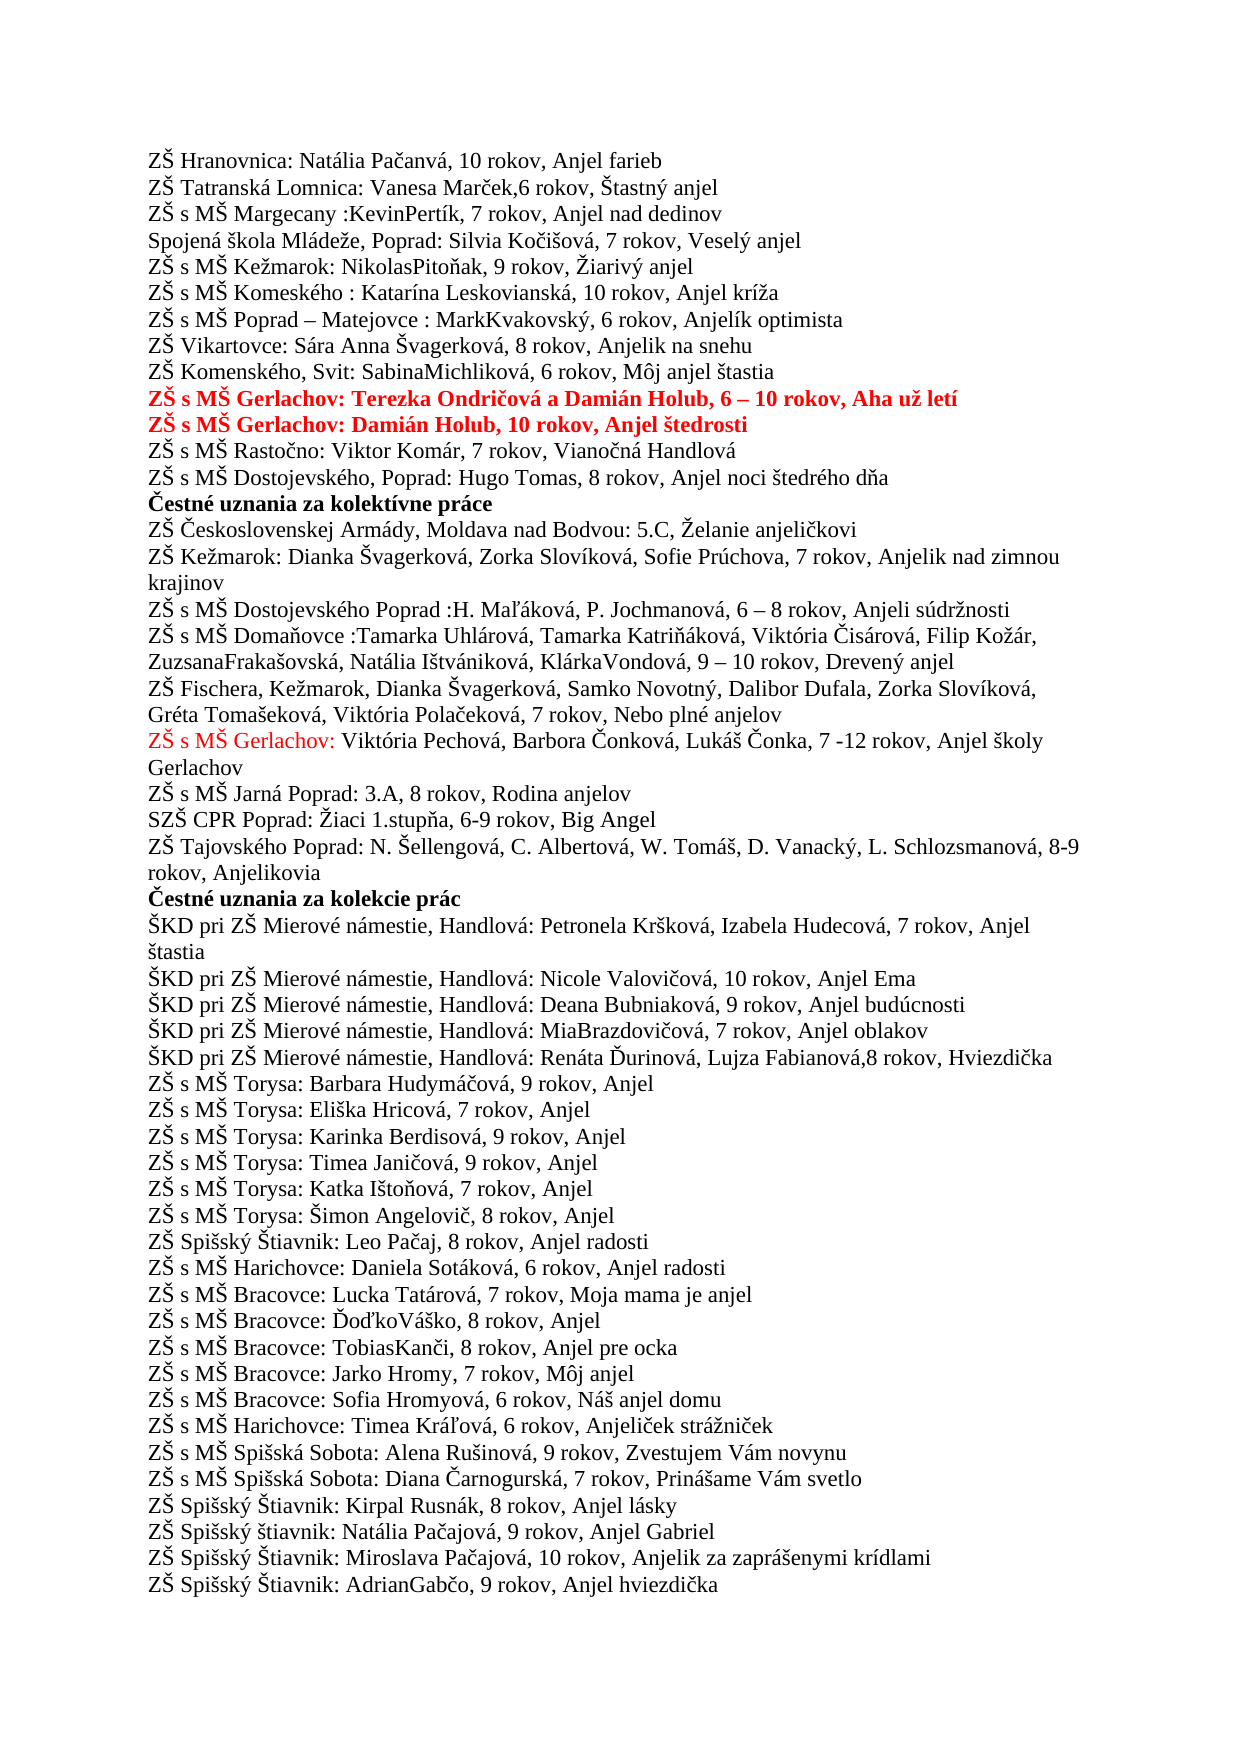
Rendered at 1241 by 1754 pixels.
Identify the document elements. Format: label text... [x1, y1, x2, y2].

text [148, 148, 1093, 490]
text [148, 886, 1093, 1597]
text Čestné uznania za kolektívne práce ZŠ Československej Armády, Moldava nad Bodvou: 5.C, Želanie anjeličkovi ZŠ Kežmarok: Dianka Švagerková, Zorka Slovíková, Sofie Prúchova, 7 rokov, Anjelik nad zimnou krajinov ZŠ s MŠ Dostojevského Poprad :H. Maľáková, P. Jochmanová, 6 – 8 rokov, Anjeli súdržnosti ZŠ s MŠ Domaňovce :Tamarka Uhlárová, Tamarka Katriňáková, Viktória Čisárová, Filip Kožár, ZuzsanaFrakašovská, Natália Ištvániková, KlárkaVondová, 9 – 10 rokov, Drevený anjel ZŠ Fischera, Kežmarok, Dianka Švagerková, Samko Novotný, Dalibor Dufala, Zorka Slovíková, Gréta Tomašeková, Viktória Polačeková, 7 rokov, Nebo plné anjelov ZŠ s MŠ Gerlachov: Viktória Pechová, Barbora Čonková, Lukáš Čonka, 7 -12 rokov, Anjel školy Gerlachov ZŠ s MŠ Jarná Poprad: 3.A, 8 rokov, Rodina anjelov SZŠ CPR Poprad: Žiaci 1.stupňa, 6-9 rokov, Big Angel ZŠ Tajovského Poprad: N. Šellengová, C. Albertová, W. Tomáš, D. Vanacký, L. Schlozsmanová, 8-9 rokov, Anjelikovia [148, 490, 1093, 886]
